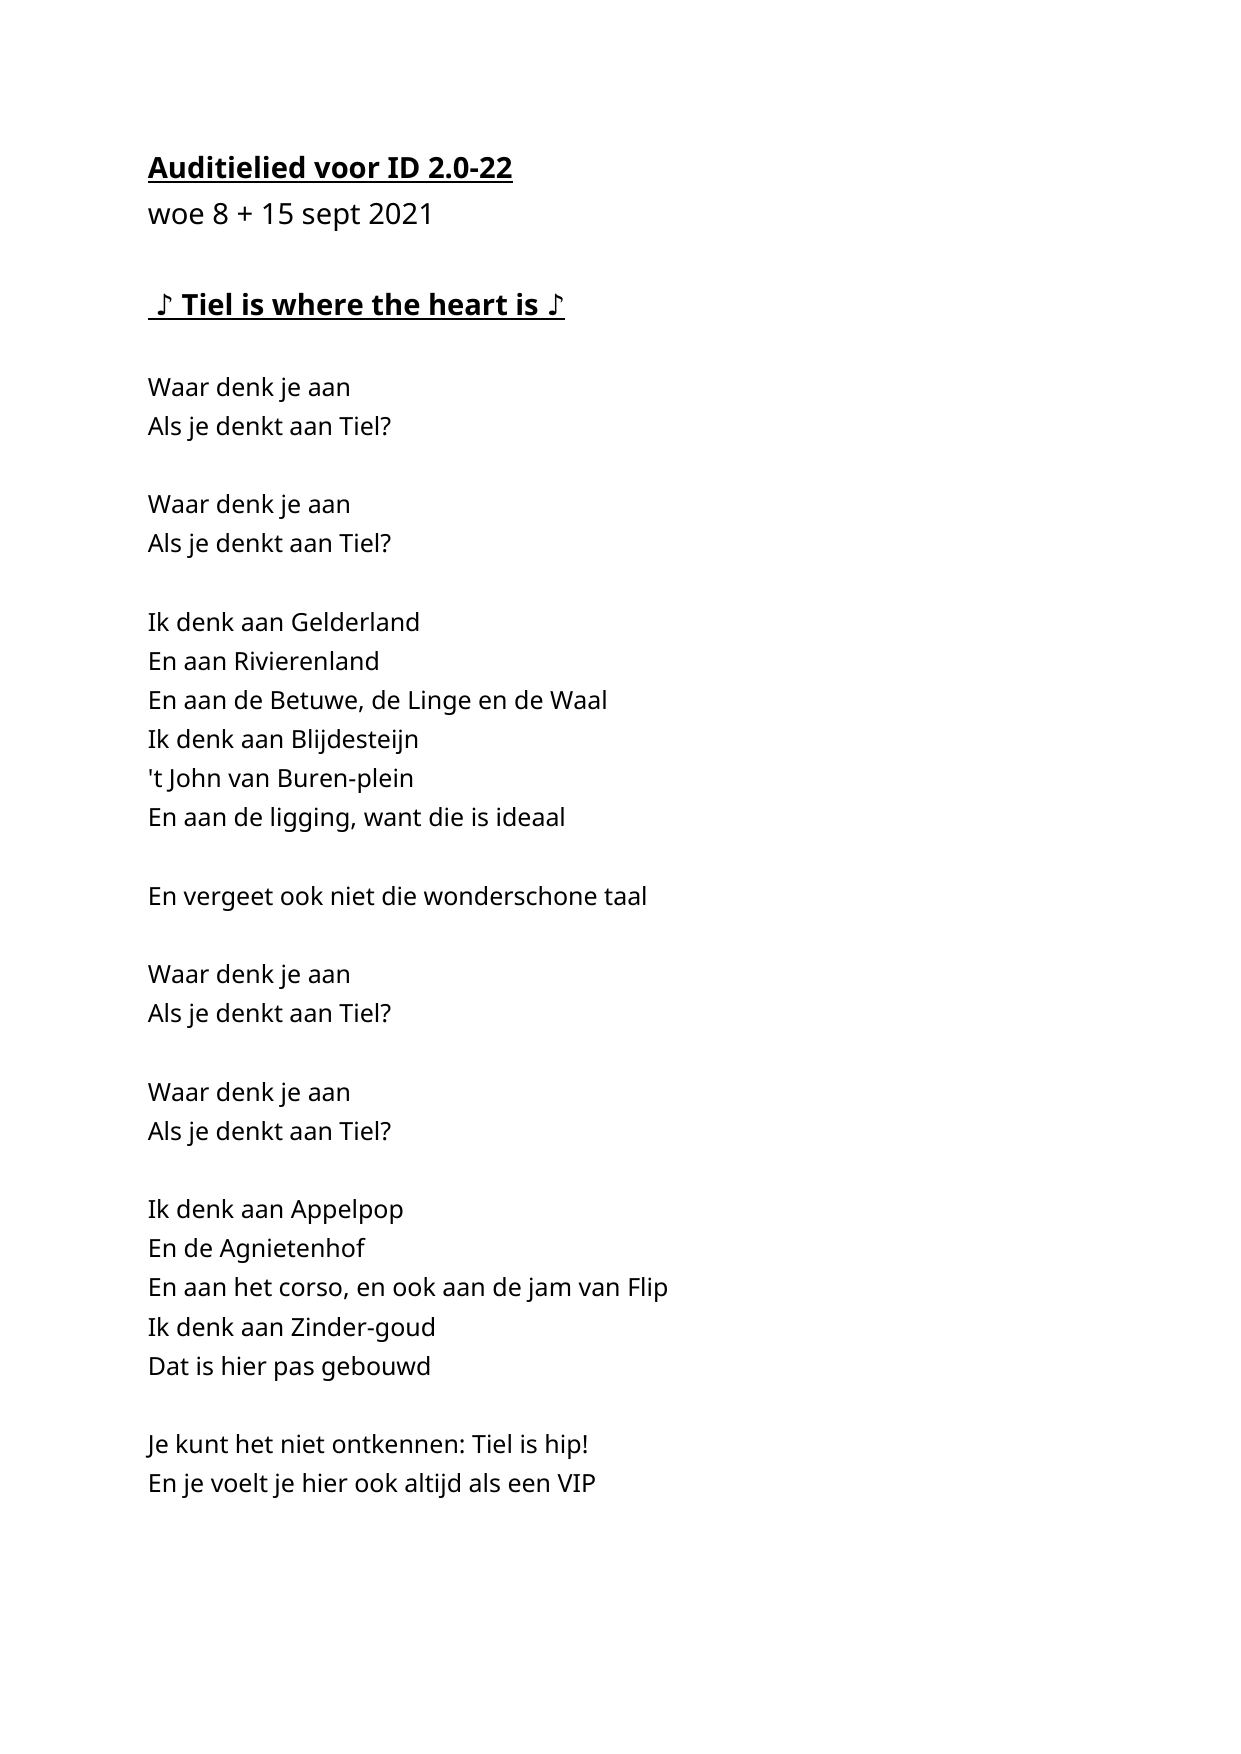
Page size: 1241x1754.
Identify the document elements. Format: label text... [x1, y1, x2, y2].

text En aan de Betuwe, de Linge en de Waal [148, 683, 1093, 717]
text En vergeet ook niet die wonderschone taal [148, 878, 1093, 912]
text ♪ Tiel is where the heart is ♪ [148, 284, 1093, 324]
text 't John van Buren-plein [148, 761, 1093, 795]
text En aan de ligging, want die is ideaal [148, 800, 1093, 834]
text Waar denk je aan [148, 957, 1093, 991]
text En aan het corso, en ook aan de jam van Flip [148, 1270, 1093, 1304]
text Dat is hier pas gebouwd [148, 1348, 1093, 1382]
text woe 8 + 15 sept 2021 [148, 193, 1093, 233]
text Ik denk aan Blijdesteijn [148, 722, 1093, 756]
text Waar denk je aan [148, 369, 1093, 403]
text Ik denk aan Appelpop [148, 1192, 1093, 1226]
text Ik denk aan Zinder-goud [148, 1309, 1093, 1343]
text Waar denk je aan [148, 1074, 1093, 1108]
text Waar denk je aan [148, 487, 1093, 521]
text Als je denkt aan Tiel? [148, 1113, 1093, 1147]
text Auditielied voor ID 2.0-22 [148, 148, 1093, 187]
text Als je denkt aan Tiel? [148, 996, 1093, 1030]
text Als je denkt aan Tiel? [148, 408, 1093, 442]
text En de Agnietenhof [148, 1231, 1093, 1265]
text Als je denkt aan Tiel? [148, 526, 1093, 560]
text Je kunt het niet ontkennen: Tiel is hip! [148, 1427, 1093, 1461]
text En aan Rivierenland [148, 643, 1093, 677]
text En je voelt je hier ook altijd als een VIP [148, 1466, 1093, 1500]
text Ik denk aan Gelderland [148, 604, 1093, 638]
